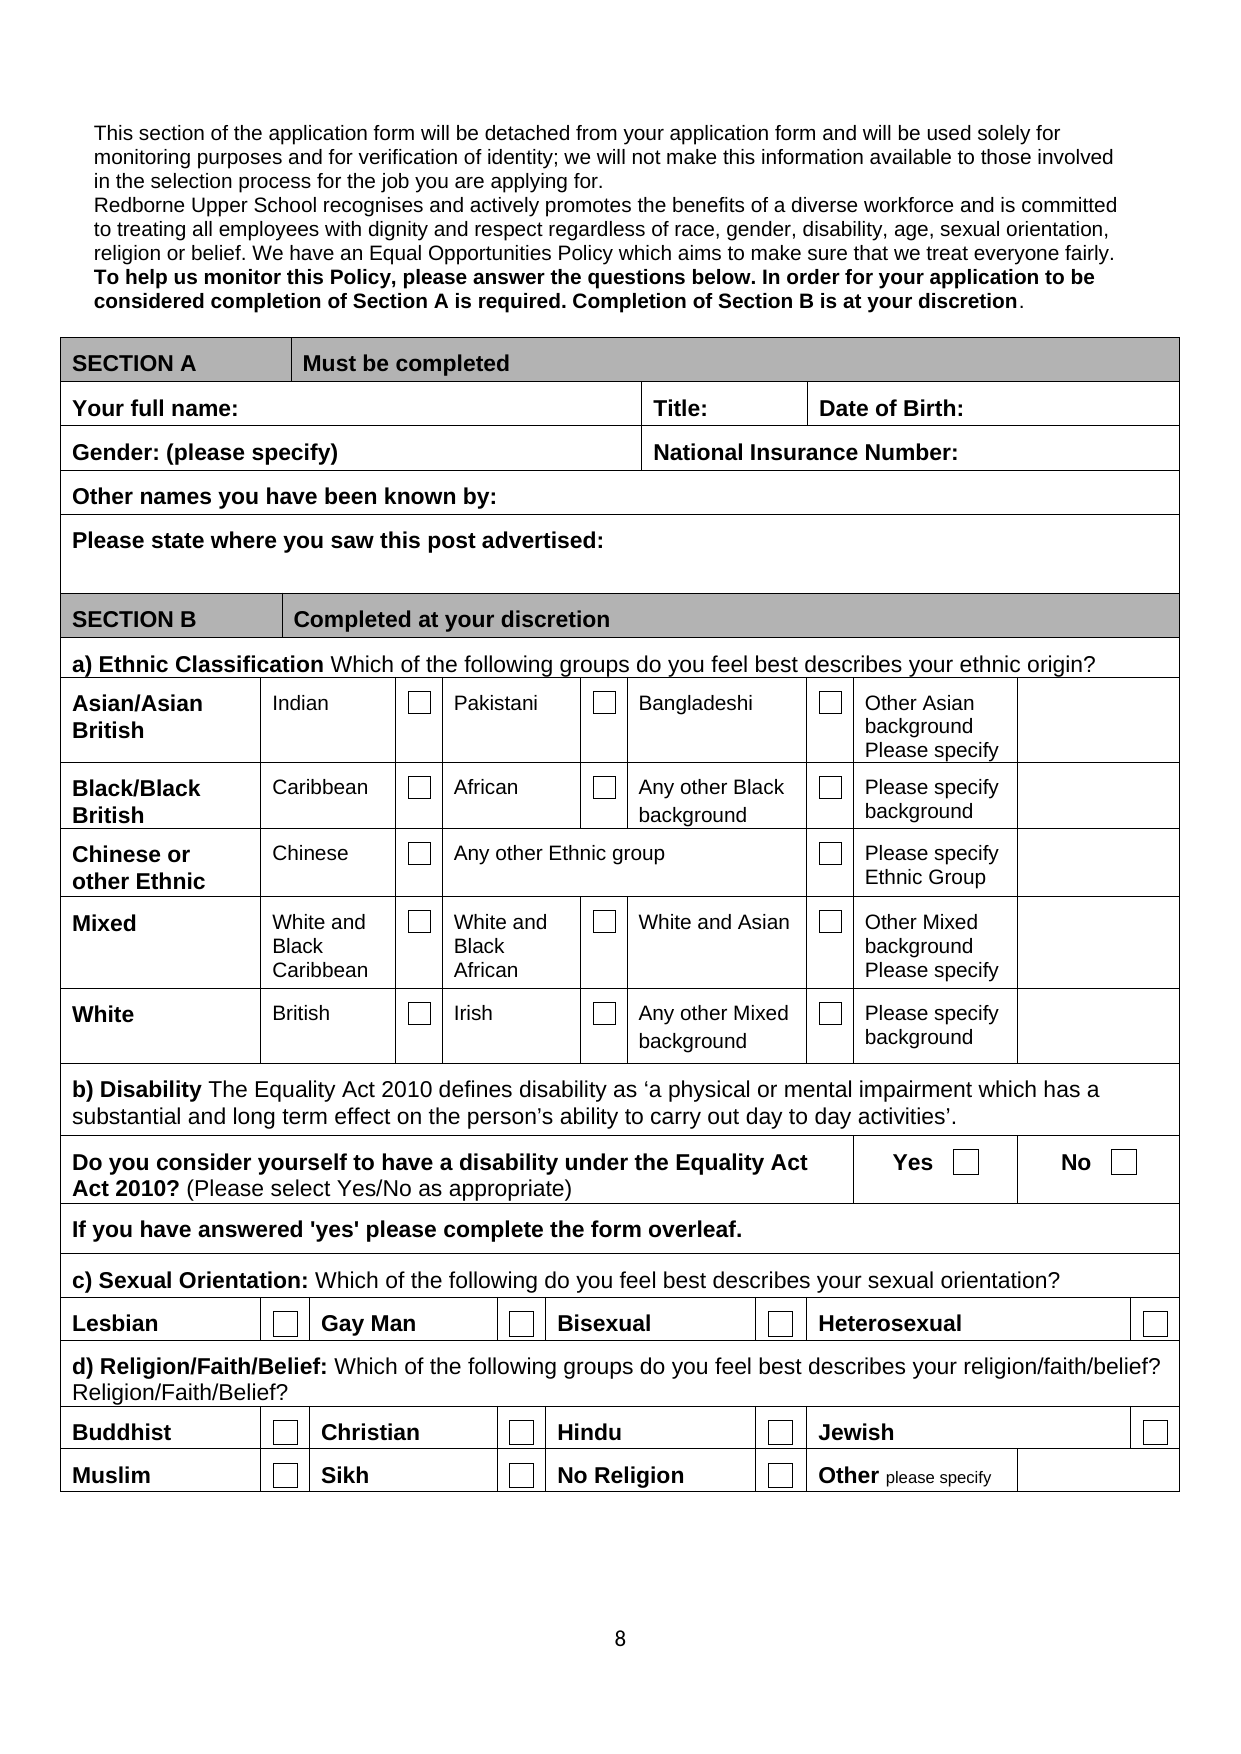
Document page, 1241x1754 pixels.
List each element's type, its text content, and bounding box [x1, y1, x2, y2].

table_cell White and Black Caribbean [261, 897, 395, 988]
table_cell Jewish [807, 1407, 1130, 1448]
table_cell Christian [310, 1407, 497, 1448]
table_cell [498, 1449, 545, 1491]
table_cell Lesbian [61, 1298, 260, 1339]
table_cell Pakistani [443, 678, 580, 762]
table_cell [1131, 1407, 1179, 1448]
table_cell [756, 1449, 806, 1491]
table_cell Sikh [310, 1449, 497, 1491]
table_cell [396, 989, 442, 1063]
table_cell National Insurance Number: [642, 426, 1179, 470]
table_cell Do you consider yourself to have a disability under the Equality Act Act 2010? (Please select Yes/No as appropriate) [61, 1136, 853, 1203]
table_cell Other please specify [807, 1449, 1017, 1491]
table_cell Any other Black background [628, 763, 806, 828]
table_cell Your full name: [61, 382, 641, 425]
table_cell a) Ethnic Classification Which of the following groups do you feel best describes your ethnic origin? [61, 638, 1179, 677]
table_cell [1018, 678, 1179, 762]
table_cell No Religion [546, 1449, 755, 1491]
table_cell b) Disability The Equality Act 2010 defines disability as ‘a physical or mental impairment which has a substantial and long term effect on the person’s ability to carry out day to day activities’. [61, 1064, 1179, 1135]
table_cell Title: [642, 382, 807, 425]
table_cell Irish [443, 989, 580, 1063]
table_cell [261, 1298, 309, 1339]
table_cell SECTION B [61, 594, 282, 637]
table_cell Other Mixed background Please specify [854, 897, 1017, 988]
table_cell [1018, 897, 1179, 988]
table_cell Please state where you saw this post advertised: [61, 515, 1179, 593]
table_cell [1018, 1449, 1179, 1491]
table_cell [261, 1407, 309, 1448]
table_cell d) Religion/Faith/Belief: Which of the following groups do you feel best describes your religion/faith/belief? Religion/Faith/Belief? [61, 1341, 1179, 1406]
table_cell [756, 1298, 806, 1339]
table_cell [1131, 1298, 1179, 1339]
table_cell [807, 763, 853, 828]
table_cell Indian [261, 678, 395, 762]
table_cell Completed at your discretion [283, 594, 1179, 637]
table_cell Bisexual [546, 1298, 755, 1339]
table_cell [498, 1407, 545, 1448]
table_cell [261, 1449, 309, 1491]
table_cell [396, 897, 442, 988]
table_cell Please specify Ethnic Group [854, 829, 1017, 896]
text This section of the application form will be detached from your application form and will be used solely for monitoring purposes and for verification of identity; we will not make this information available to those involved in the selection process for the job you are applying for. [94, 121, 1136, 193]
table_cell [807, 678, 853, 762]
table_cell Mixed [61, 897, 260, 988]
table_cell [807, 897, 853, 988]
table_cell Asian/Asian British [61, 678, 260, 762]
table_cell White and Black African [443, 897, 580, 988]
table_cell Muslim [61, 1449, 260, 1491]
table_cell c) Sexual Orientation: Which of the following do you feel best describes your sexual orientation? [61, 1254, 1179, 1297]
table_cell Any other Mixed background [628, 989, 806, 1063]
table_cell [1018, 989, 1179, 1063]
table_cell Please specify background [854, 989, 1017, 1063]
table_cell Gay Man [310, 1298, 497, 1339]
table_header SECTION A [61, 338, 291, 381]
table_cell [581, 897, 627, 988]
table_cell Gender: (please specify) [61, 426, 641, 470]
table_cell White and Asian [628, 897, 806, 988]
table_cell Hindu [546, 1407, 755, 1448]
table_cell African [443, 763, 580, 828]
table_cell White [61, 989, 260, 1063]
table_cell Chinese [261, 829, 395, 896]
table_cell [807, 989, 853, 1063]
text Redborne Upper School recognises and actively promotes the benefits of a diverse workforce and is committed to treating all employees with dignity and respect regardless of race, gender, disability, age, sexual orientation, religion or belief. We have an Equal Opportunities Policy which aims to make sure that we treat everyone fairly. To help us monitor this Policy, please answer the questions below. In order for your application to be considered completion of Section A is required. Completion of Section B is at your discretion. [94, 193, 1136, 313]
table_cell [581, 989, 627, 1063]
table_cell Buddhist [61, 1407, 260, 1448]
table_cell Any other Ethnic group [443, 829, 806, 896]
table_cell British [261, 989, 395, 1063]
table_cell No [1018, 1136, 1179, 1203]
table_cell [498, 1298, 545, 1339]
table_cell [396, 763, 442, 828]
table_cell Yes [854, 1136, 1017, 1203]
table_cell [1018, 829, 1179, 896]
table_cell Bangladeshi [628, 678, 806, 762]
table_cell Date of Birth: [808, 382, 1179, 425]
table_cell Other names you have been known by: [61, 471, 1179, 514]
table_cell Other Asian background Please specify [854, 678, 1017, 762]
table_cell [807, 829, 853, 896]
table_cell Please specify background [854, 763, 1017, 828]
table_cell [581, 678, 627, 762]
table_cell Heterosexual [807, 1298, 1130, 1339]
table_cell [581, 763, 627, 828]
table_cell Chinese or other Ethnic Group [61, 829, 260, 896]
table_cell [756, 1407, 806, 1448]
table_cell [261, 763, 395, 828]
table_cell [1018, 763, 1179, 828]
table_cell Black/Black British [61, 763, 260, 828]
table_cell [396, 829, 442, 896]
table_cell If you have answered 'yes' please complete the form overleaf. [61, 1204, 1179, 1253]
table_header Must be completed [292, 338, 1179, 381]
table_cell [396, 678, 442, 762]
